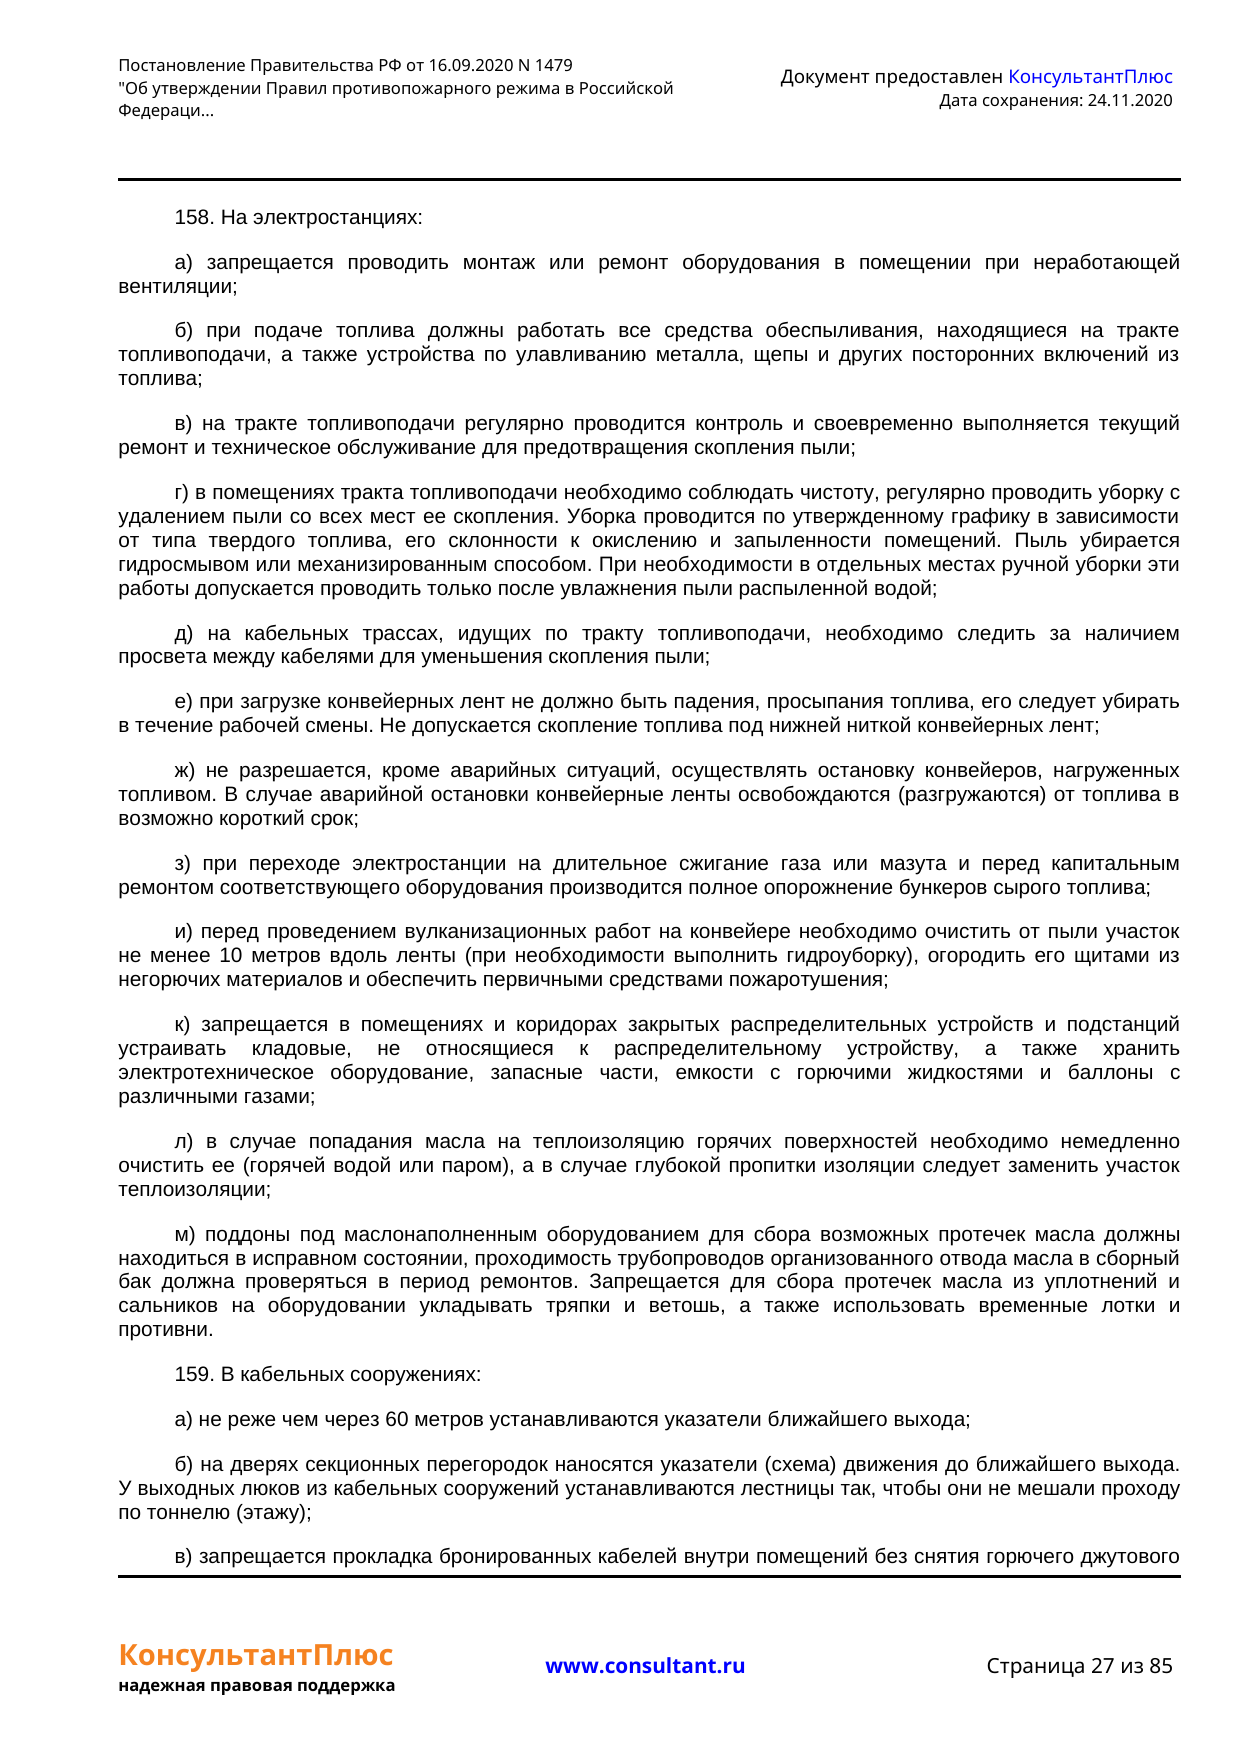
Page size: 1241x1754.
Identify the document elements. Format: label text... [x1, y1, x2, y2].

text ж) не разрешается, кроме аварийных ситуаций, осуществлять остановку конвейеров, нагруженных топливом. В случае аварийной остановки конвейерные ленты освобождаются (разгружаются) от топлива в возможно короткий срок; [118, 758, 1181, 830]
text в) на тракте топливоподачи регулярно проводится контроль и своевременно выполняется текущий ремонт и техническое обслуживание для предотвращения скопления пыли; [118, 411, 1181, 459]
text з) при переходе электростанции на длительное сжигание газа или мазута и перед капитальным ремонтом соответствующего оборудования производится полное опорожнение бункеров сырого топлива; [118, 851, 1181, 898]
text д) на кабельных трассах, идущих по тракту топливоподачи, необходимо следить за наличием просвета между кабелями для уменьшения скопления пыли; [118, 620, 1181, 668]
text г) в помещениях тракта топливоподачи необходимо соблюдать чистоту, регулярно проводить уборку с удалением пыли со всех мест ее скопления. Уборка проводится по утвержденному графику в зависимости от типа твердого топлива, его склонности к окислению и запыленности помещений. Пыль убирается гидросмывом или механизированным способом. При необходимости в отдельных местах ручной уборки эти работы допускается проводить только после увлажнения пыли распыленной водой; [118, 480, 1181, 599]
text б) при подаче топлива должны работать все средства обеспыливания, находящиеся на тракте топливоподачи, а также устройства по улавливанию металла, щепы и других посторонних включений из топлива; [118, 318, 1181, 390]
text к) запрещается в помещениях и коридорах закрытых распределительных устройств и подстанций устраивать кладовые, не относящиеся к распределительному устройству, а также хранить электротехническое оборудование, запасные части, емкости с горючими жидкостями и баллоны с различными газами; [118, 1012, 1181, 1108]
text е) при загрузке конвейерных лент не должно быть падения, просыпания топлива, его следует убирать в течение рабочей смены. Не допускается скопление топлива под нижней ниткой конвейерных лент; [118, 689, 1181, 737]
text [118, 1544, 1181, 1568]
text б) на дверях секционных перегородок наносятся указатели (схема) движения до ближайшего выхода. У выходных люков из кабельных сооружений устанавливаются лестницы так, чтобы они не мешали проходу по тоннелю (этажу); [118, 1452, 1181, 1523]
text 159. В кабельных сооружениях: [118, 1362, 1181, 1386]
text м) поддоны под маслонаполненным оборудованием для сбора возможных протечек масла должны находиться в исправном состоянии, проходимость трубопроводов организованного отвода масла в сборный бак должна проверяться в период ремонтов. Запрещается для сбора протечек масла из уплотнений и сальников на оборудовании укладывать тряпки и ветошь, а также использовать временные лотки и противни. [118, 1221, 1181, 1341]
text а) не реже чем через 60 метров устанавливаются указатели ближайшего выхода; [118, 1407, 1181, 1431]
text а) запрещается проводить монтаж или ремонт оборудования в помещении при неработающей вентиляции; [118, 249, 1181, 297]
text л) в случае попадания масла на теплоизоляцию горячих поверхностей необходимо немедленно очистить ее (горячей водой или паром), а в случае глубокой пропитки изоляции следует заменить участок теплоизоляции; [118, 1129, 1181, 1201]
text и) перед проведением вулканизационных работ на конвейере необходимо очистить от пыли участок не менее 10 метров вдоль ленты (при необходимости выполнить гидроуборку), огородить его щитами из негорючих материалов и обеспечить первичными средствами пожаротушения; [118, 919, 1181, 991]
text 158. На электростанциях: [118, 205, 1181, 229]
